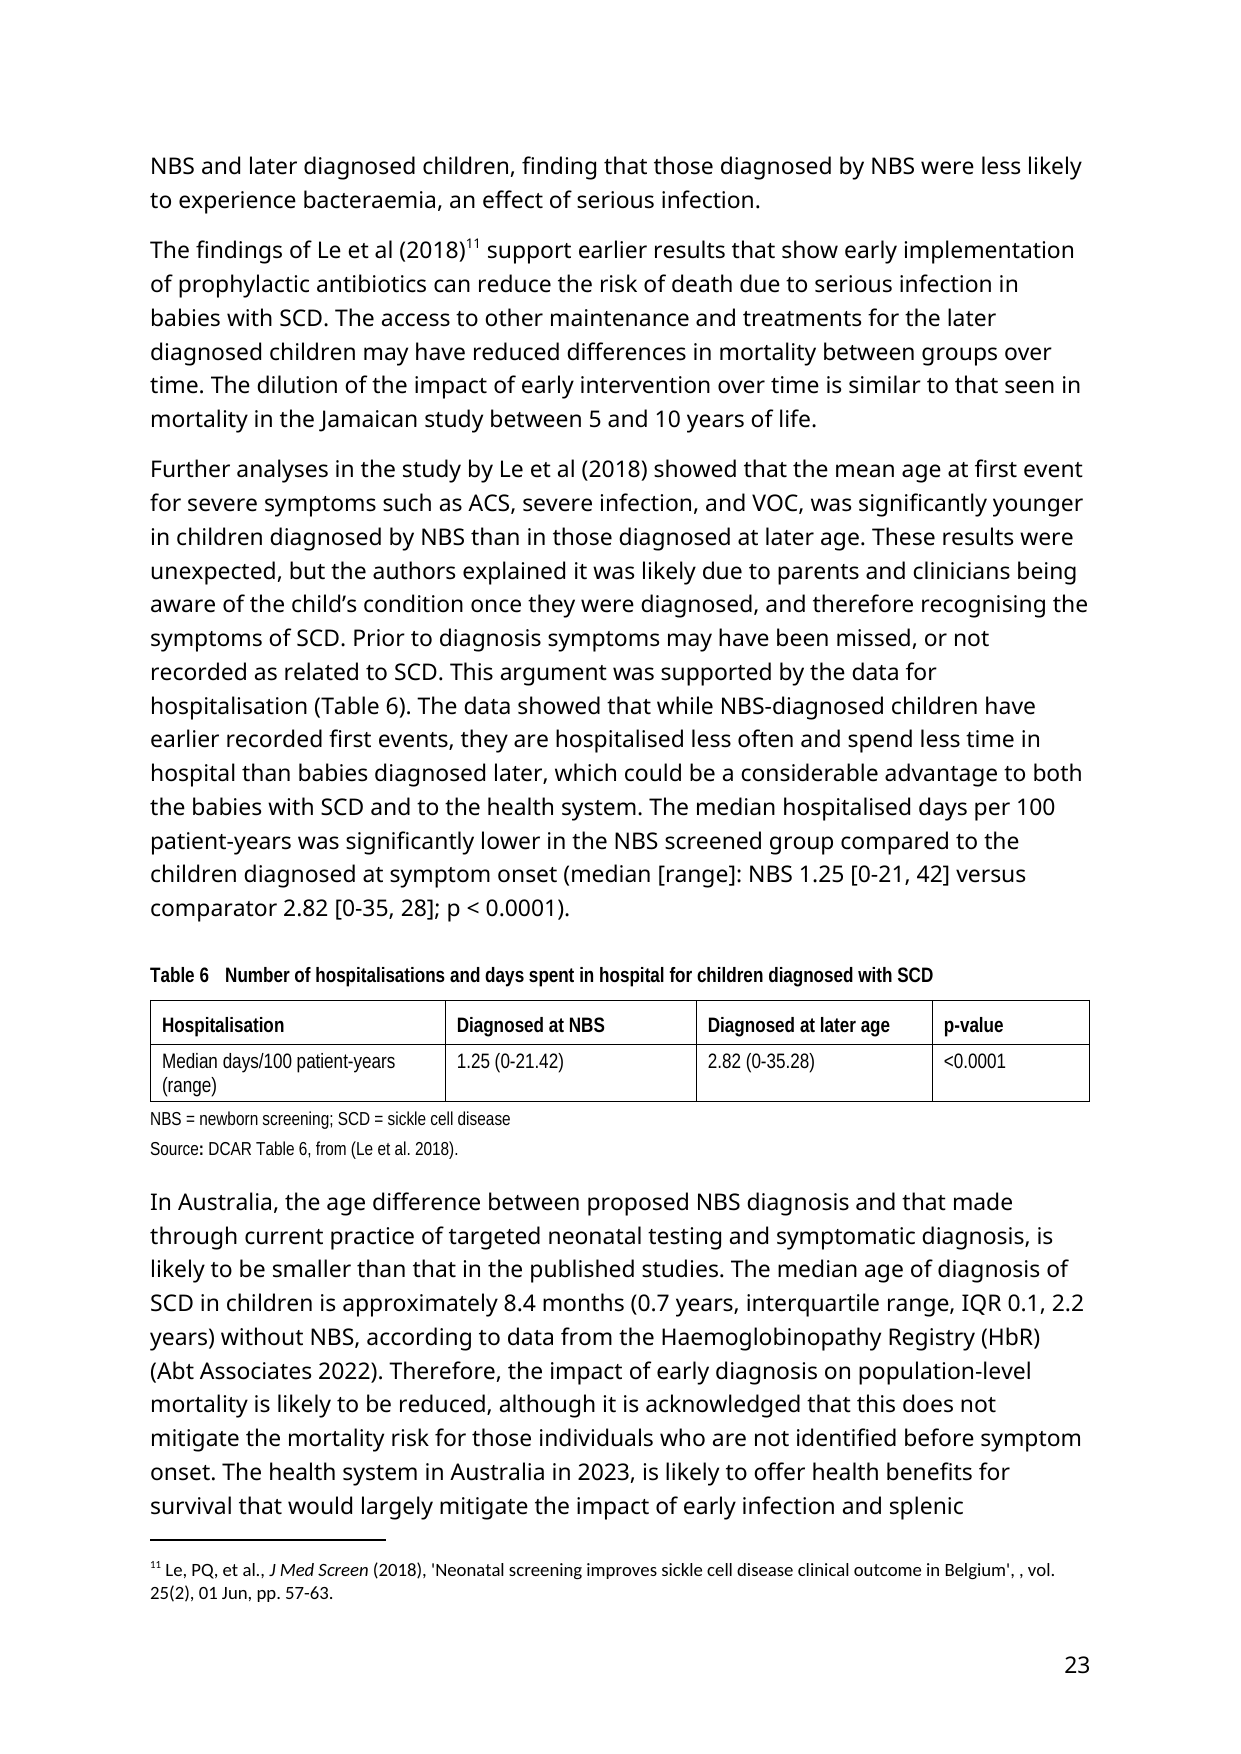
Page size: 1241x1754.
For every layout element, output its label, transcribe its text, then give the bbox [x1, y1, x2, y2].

table_header Hospitalisation [151, 1001, 445, 1043]
table_cell 2.82 (0-35.28) [697, 1045, 932, 1101]
table_header Diagnosed at later age [697, 1001, 932, 1043]
table_cell Median days/100 patient-years (range) [151, 1045, 445, 1101]
text Further analyses in the study by Le et al (2018) showed that the mean age at first event for severe symptoms such as ACS, severe infection, and VOC, was significantly younger in children diagnosed by NBS than in those diagnosed at later age. These results were unexpected, but the authors explained it was likely due to parents and clinicians being aware of the child’s condition once they were diagnosed, and therefore recognising the symptoms of SCD. Prior to diagnosis symptoms may have been missed, or not recorded as related to SCD. This argument was supported by the data for hospitalisation (Table 6). The data showed that while NBS-diagnosed children have earlier recorded first events, they are hospitalised less often and spend less time in hospital than babies diagnosed later, which could be a considerable advantage to both the babies with SCD and to the health system. The median hospitalised days per 100 patient-years was significantly lower in the NBS screened group compared to the children diagnosed at symptom onset (median [range]: NBS 1.25 [0-21, 42] versus comparator 2.82 [0-35, 28]; p < 0.0001). [150, 453, 1090, 923]
table_header Diagnosed at NBS [446, 1001, 696, 1043]
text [150, 1186, 1090, 1521]
text Source: DCAR Table 6, from (Le et al. 2018). [150, 1138, 1090, 1159]
text The findings of Le et al (2018) support earlier results that show early implementation of prophylactic antibiotics can reduce the risk of death due to serious infection in babies with SCD. The access to other maintenance and treatments for the later diagnosed children may have reduced differences in mortality between groups over time. The dilution of the impact of early intervention over time is similar to that seen in mortality in the Jamaican study between 5 and 10 years of life. [150, 234, 1090, 434]
text Table 6 Number of hospitalisations and days spent in hospital for children diagnosed with SCD [150, 963, 1090, 987]
table_cell <0.0001 [933, 1045, 1089, 1101]
table_cell 1.25 (0-21.42) [446, 1045, 696, 1101]
text NBS = newborn screening; SCD = sickle cell disease [150, 1108, 1090, 1130]
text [150, 150, 1090, 215]
table_header p-value [933, 1001, 1089, 1043]
